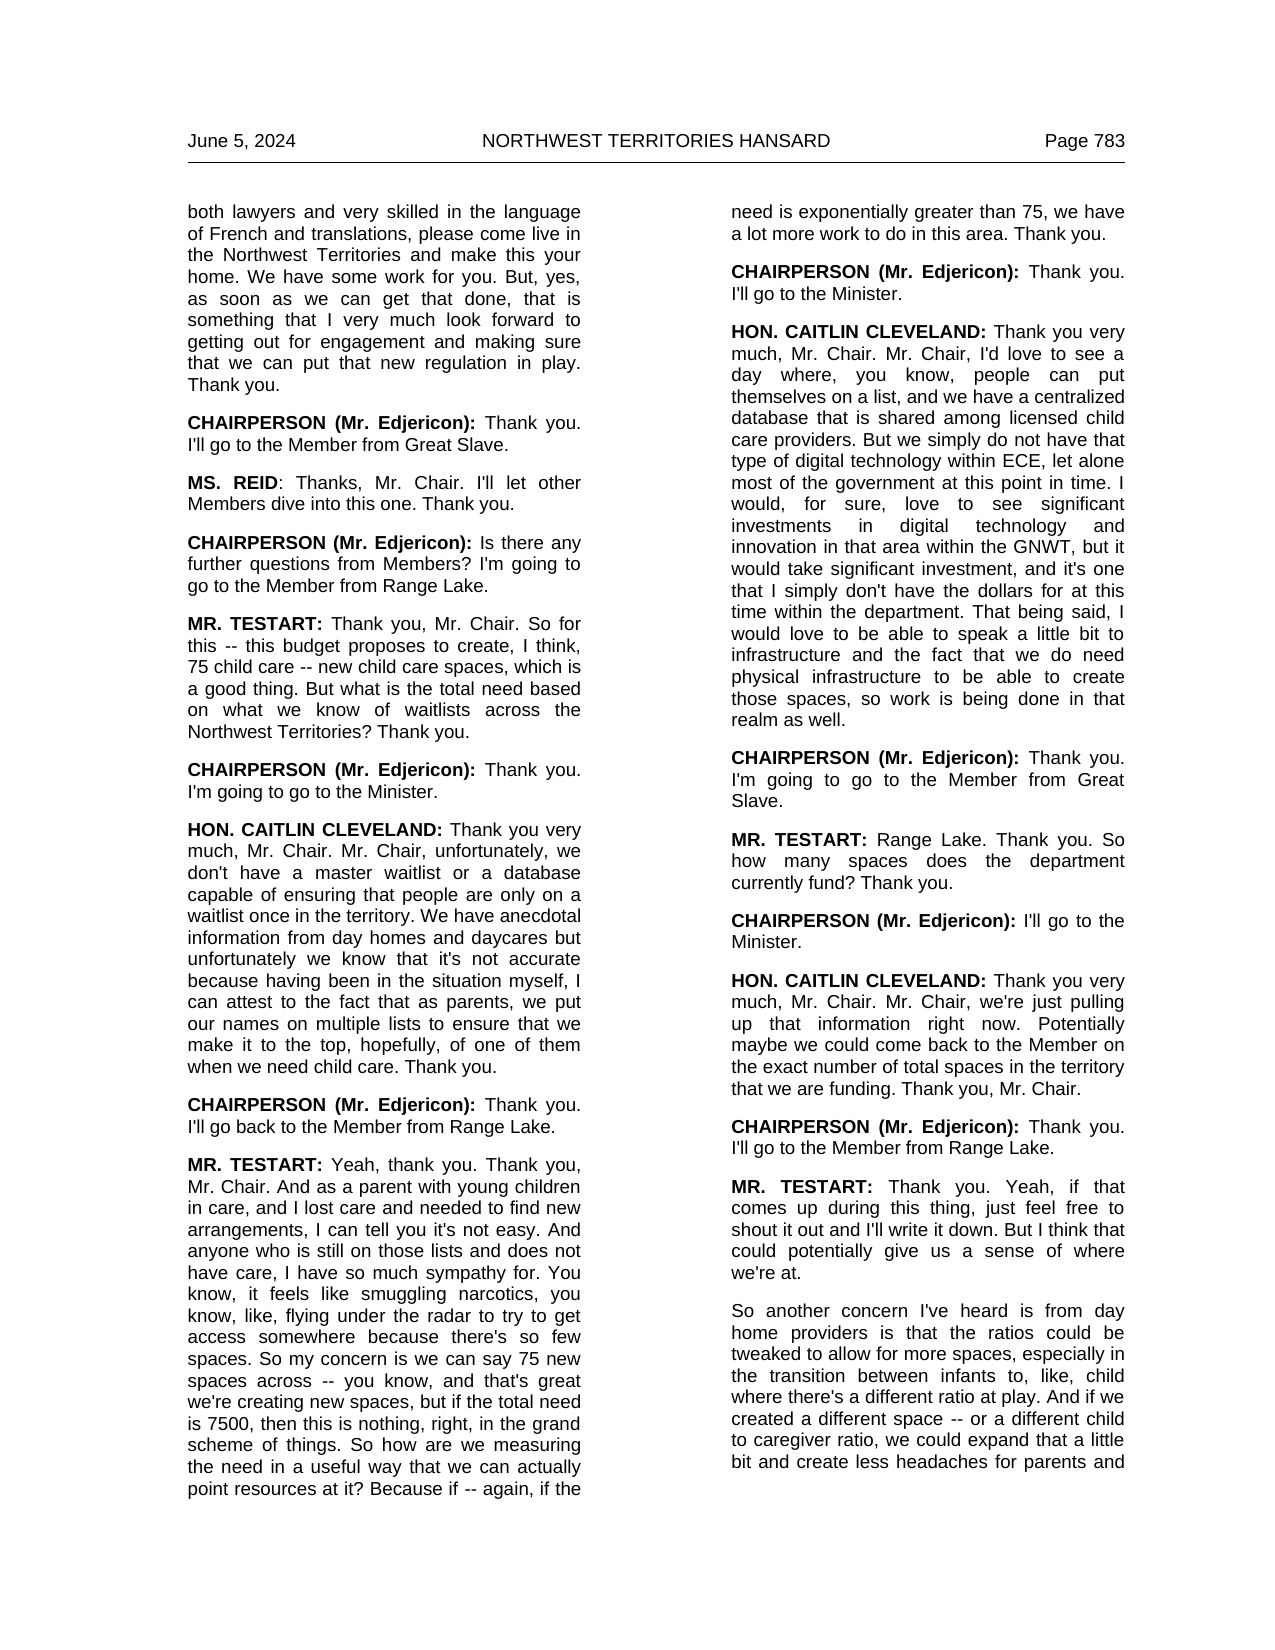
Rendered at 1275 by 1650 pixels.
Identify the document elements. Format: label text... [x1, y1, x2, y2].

text MS. REID: Thanks, Mr. Chair. I'll let other Members dive into this one. Thank you. [187, 472, 581, 515]
text CHAIRPERSON (Mr. Edjericon): Thank you. I'm going to go to the Member from Great Slave. [731, 747, 1125, 812]
text CHAIRPERSON (Mr. Edjericon): Thank you. I'll go to the Member from Range Lake. [731, 1116, 1125, 1159]
text HON. CAITLIN CLEVELAND: Thank you very much, Mr. Chair. Mr. Chair, I'd love to see a day where, you know, people can put themselves on a list, and we have a centralized database that is shared among licensed child care providers. But we simply do not have that type of digital technology within ECE, let alone most of the government at this point in time. I would, for sure, love to see significant investments in digital technology and innovation in that area within the GNWT, but it would take significant investment, and it's one that I simply don't have the dollars for at this time within the department. That being said, I would love to be able to speak a little bit to infrastructure and the fact that we do need physical infrastructure to be able to create those spaces, so work is being done in that realm as well. [731, 321, 1125, 730]
text CHAIRPERSON (Mr. Edjericon): Thank you. I'll go to the Member from Great Slave. [187, 412, 581, 455]
text HON. CAITLIN CLEVELAND: Thank you very much, Mr. Chair. Mr. Chair, unfortunately, we don't have a master waitlist or a database capable of ensuring that people are only on a waitlist once in the territory. We have anecdotal information from day homes and daycares but unfortunately we know that it's not accurate because having been in the situation myself, I can attest to the fact that as parents, we put our names on multiple lists to ensure that we make it to the top, hopefully, of one of them when we need child care. Thank you. [187, 819, 581, 1077]
text CHAIRPERSON (Mr. Edjericon): Is there any further questions from Members? I'm going to go to the Member from Range Lake. [187, 531, 581, 596]
text MR. TESTART: Range Lake. Thank you. So how many spaces does the department currently fund? Thank you. [731, 828, 1125, 893]
text MR. TESTART: Thank you, Mr. Chair. So for this -- this budget proposes to create, I think, 75 child care -- new child care spaces, which is a good thing. But what is the total need based on what we know of waitlists across the Northwest Territories? Thank you. [187, 613, 581, 742]
text CHAIRPERSON (Mr. Edjericon): Thank you. I'll go to the Minister. [731, 261, 1125, 304]
text MR. TESTART: Yeah, thank you. Thank you, Mr. Chair. And as a parent with young children in care, and I lost care and needed to find new arrangements, I can tell you it's not easy. And anyone who is still on those lists and does not have care, I have so much sympathy for. You know, it feels like smuggling narcotics, you know, like, flying under the radar to try to get access somewhere because there's so few spaces. So my concern is we can say 75 new spaces across -- you know, and that's great we're creating new spaces, but if the total need is 7500, then this is nothing, right, in the grand scheme of things. So how are we measuring the need in a useful way that we can actually point resources at it? Because if -- again, if the need is exponentially greater than 75, we have a lot more work to do in this area. Thank you. [187, 1154, 581, 1499]
text CHAIRPERSON (Mr. Edjericon): I'll go to the Minister. [731, 910, 1125, 953]
text CHAIRPERSON (Mr. Edjericon): Thank you. I'm going to go to the Minister. [187, 759, 581, 802]
text CHAIRPERSON (Mr. Edjericon): Thank you. I'll go back to the Member from Range Lake. [187, 1094, 581, 1137]
text MR. TESTART: Thank you. Yeah, if that comes up during this thing, just feel free to shout it out and I'll write it down. But I think that could potentially give us a sense of where we're at. [731, 1175, 1125, 1283]
text HON. CAITLIN CLEVELAND: Thank you very much, Mr. Chair. Mr. Chair, we're just pulling up that information right now. Potentially maybe we could come back to the Member on the exact number of total spaces in the territory that we are funding. Thank you, Mr. Chair. [731, 969, 1125, 1099]
